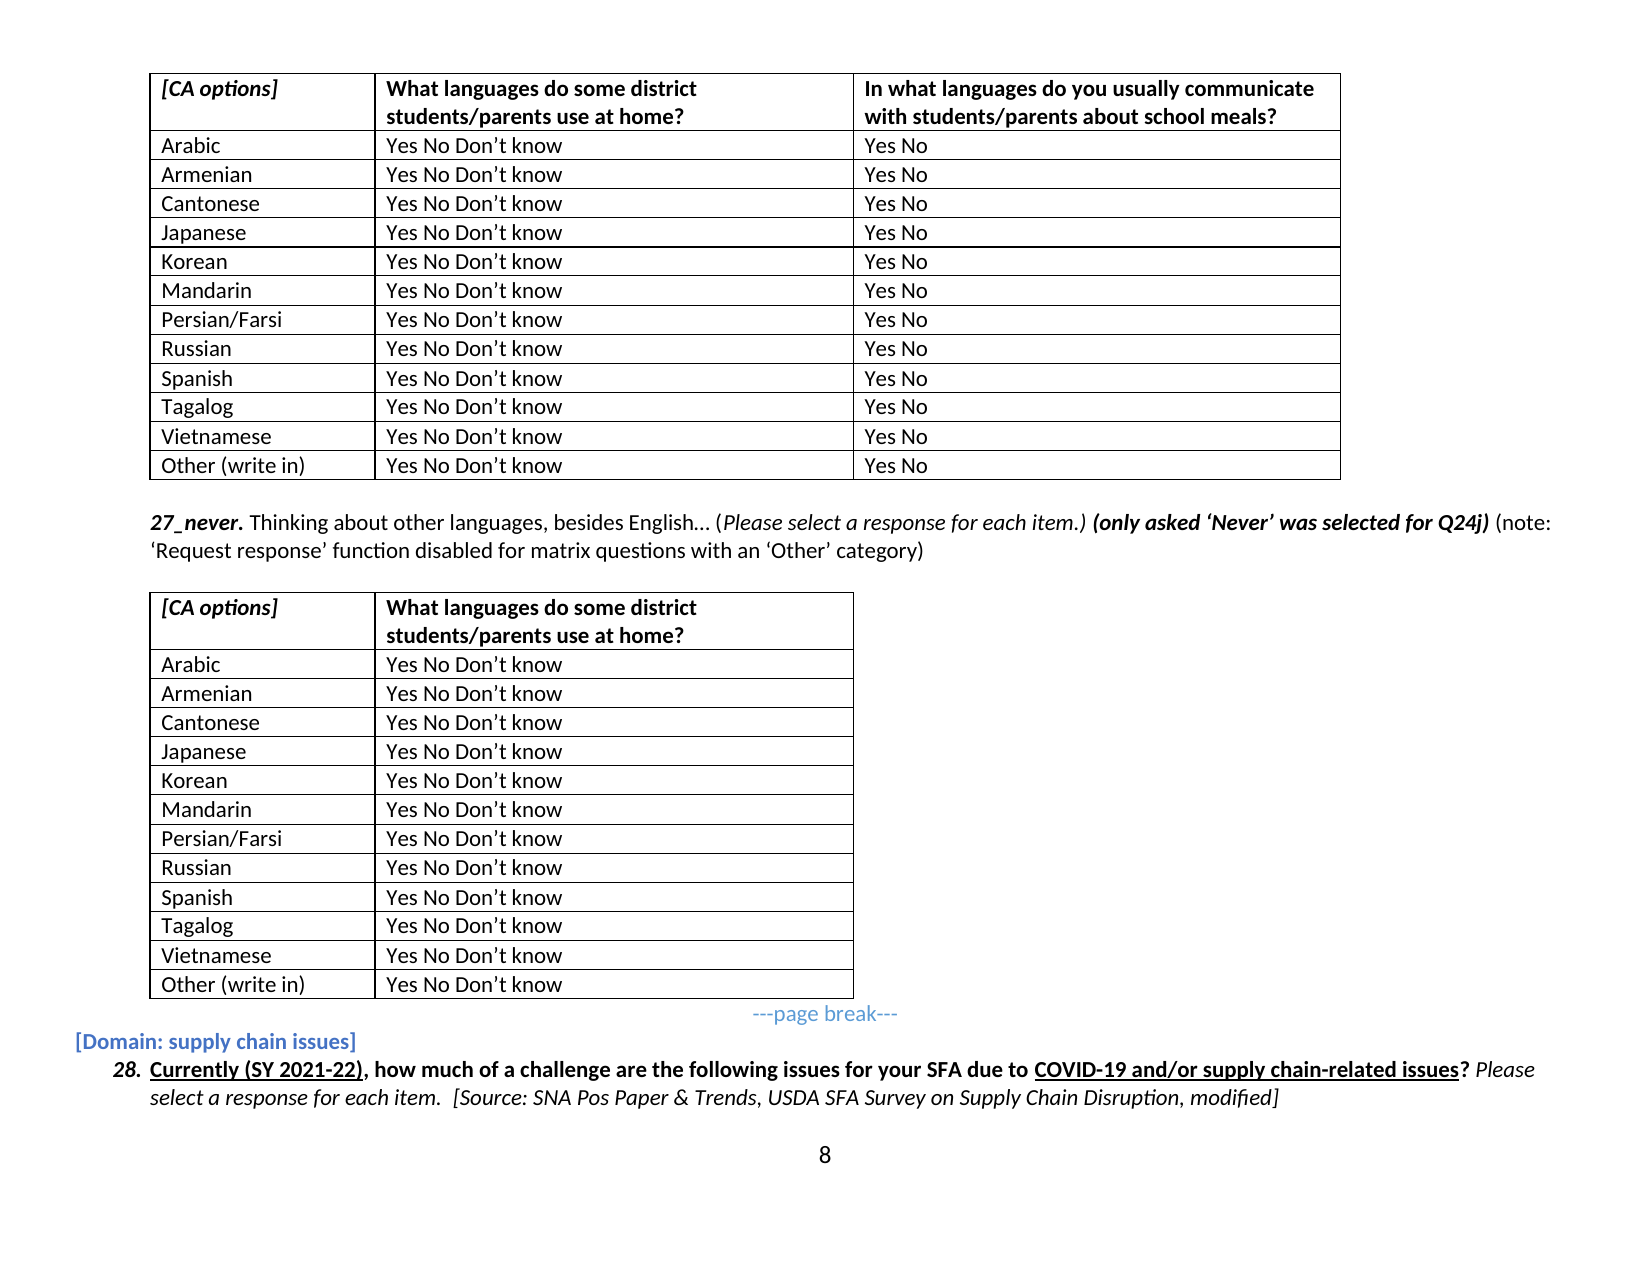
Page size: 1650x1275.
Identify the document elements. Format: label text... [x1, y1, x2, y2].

table_cell Yes No Don’t know [376, 679, 853, 707]
table_cell Japanese [151, 218, 374, 246]
table_cell Yes No [854, 393, 1340, 421]
table_cell Yes No Don’t know [376, 795, 853, 823]
table_cell Yes No Don’t know [376, 276, 853, 304]
table_cell Yes No Don’t know [376, 737, 853, 765]
table_cell Yes No Don’t know [376, 422, 853, 450]
table_cell Yes No Don’t know [376, 248, 853, 275]
table_cell Yes No [854, 276, 1340, 304]
table_cell Japanese [151, 737, 374, 765]
table_cell Vietnamese [151, 422, 374, 450]
table_cell Russian [151, 335, 374, 363]
table_cell Korean [151, 766, 374, 794]
table_cell Arabic [151, 650, 374, 678]
table_cell Yes No [854, 160, 1340, 188]
table_cell Yes No [854, 364, 1340, 392]
table_cell Yes No Don’t know [376, 970, 853, 998]
table_cell Other (write in) [151, 451, 374, 479]
list Currently (SY 2021-22), how much of a challenge are the following issues for your SFA due to COVID-19 and/or supply chain-related issues? Please select a response for each item. [Source: SNA Pos Paper & Trends, USDA SFA Survey on Supply Chain Disruption, modified] [112, 1055, 1575, 1111]
table_cell Yes No Don’t know [376, 708, 853, 736]
table_cell Cantonese [151, 708, 374, 736]
table_header [CA options] [151, 74, 374, 130]
table_cell Yes No Don’t know [376, 306, 853, 333]
table_cell Mandarin [151, 795, 374, 823]
table_cell Yes No [854, 248, 1340, 275]
table_header [CA options] [151, 593, 374, 649]
table_cell Yes No Don’t know [376, 883, 853, 911]
table_cell Armenian [151, 160, 374, 188]
table_cell Yes No Don’t know [376, 941, 853, 969]
table_cell Arabic [151, 131, 374, 159]
table_header What languages do some district students/parents use at home? [376, 593, 853, 649]
table_header What languages do some district students/parents use at home? [376, 74, 853, 130]
table_cell Yes No Don’t know [376, 451, 853, 479]
table_cell Yes No Don’t know [376, 854, 853, 882]
table_cell Yes No [854, 189, 1340, 217]
table_cell Tagalog [151, 393, 374, 421]
list 27_never. Thinking about other languages, besides English… (Please select a response for each item.) (only asked ‘Never’ was selected for Q24j) (note: ‘Request response’ function disabled for matrix questions with an ‘Other’ category) [150, 508, 1575, 564]
table_cell Yes No Don’t know [376, 766, 853, 794]
table_cell Russian [151, 854, 374, 882]
table_cell Spanish [151, 364, 374, 392]
table_cell Yes No [854, 451, 1340, 479]
table_cell Yes No Don’t know [376, 393, 853, 421]
table_cell Vietnamese [151, 941, 374, 969]
table_cell Yes No Don’t know [376, 335, 853, 363]
table_cell Mandarin [151, 276, 374, 304]
table_cell Persian/Farsi [151, 306, 374, 333]
table_cell Yes No Don’t know [376, 160, 853, 188]
table_header In what languages do you usually communicate with students/parents about school meals? [854, 74, 1340, 130]
table_cell Yes No [854, 218, 1340, 246]
table_cell Korean [151, 248, 374, 275]
text [Domain: supply chain issues] [75, 1027, 1575, 1055]
table_cell Yes No Don’t know [376, 189, 853, 217]
text ---page break--- [75, 999, 1575, 1027]
table_cell Yes No Don’t know [376, 912, 853, 940]
table_cell Other (write in) [151, 970, 374, 998]
table_cell Yes No Don’t know [376, 131, 853, 159]
table_cell Yes No Don’t know [376, 650, 853, 678]
table_cell Yes No [854, 422, 1340, 450]
table_cell Yes No Don’t know [376, 825, 853, 852]
table_cell Spanish [151, 883, 374, 911]
table_cell Yes No [854, 131, 1340, 159]
table_cell Yes No Don’t know [376, 218, 853, 246]
table_cell Cantonese [151, 189, 374, 217]
table_cell Persian/Farsi [151, 825, 374, 852]
table_cell Tagalog [151, 912, 374, 940]
table_cell Yes No Don’t know [376, 364, 853, 392]
table_cell Yes No [854, 306, 1340, 333]
table_cell Yes No [854, 335, 1340, 363]
table_cell Armenian [151, 679, 374, 707]
